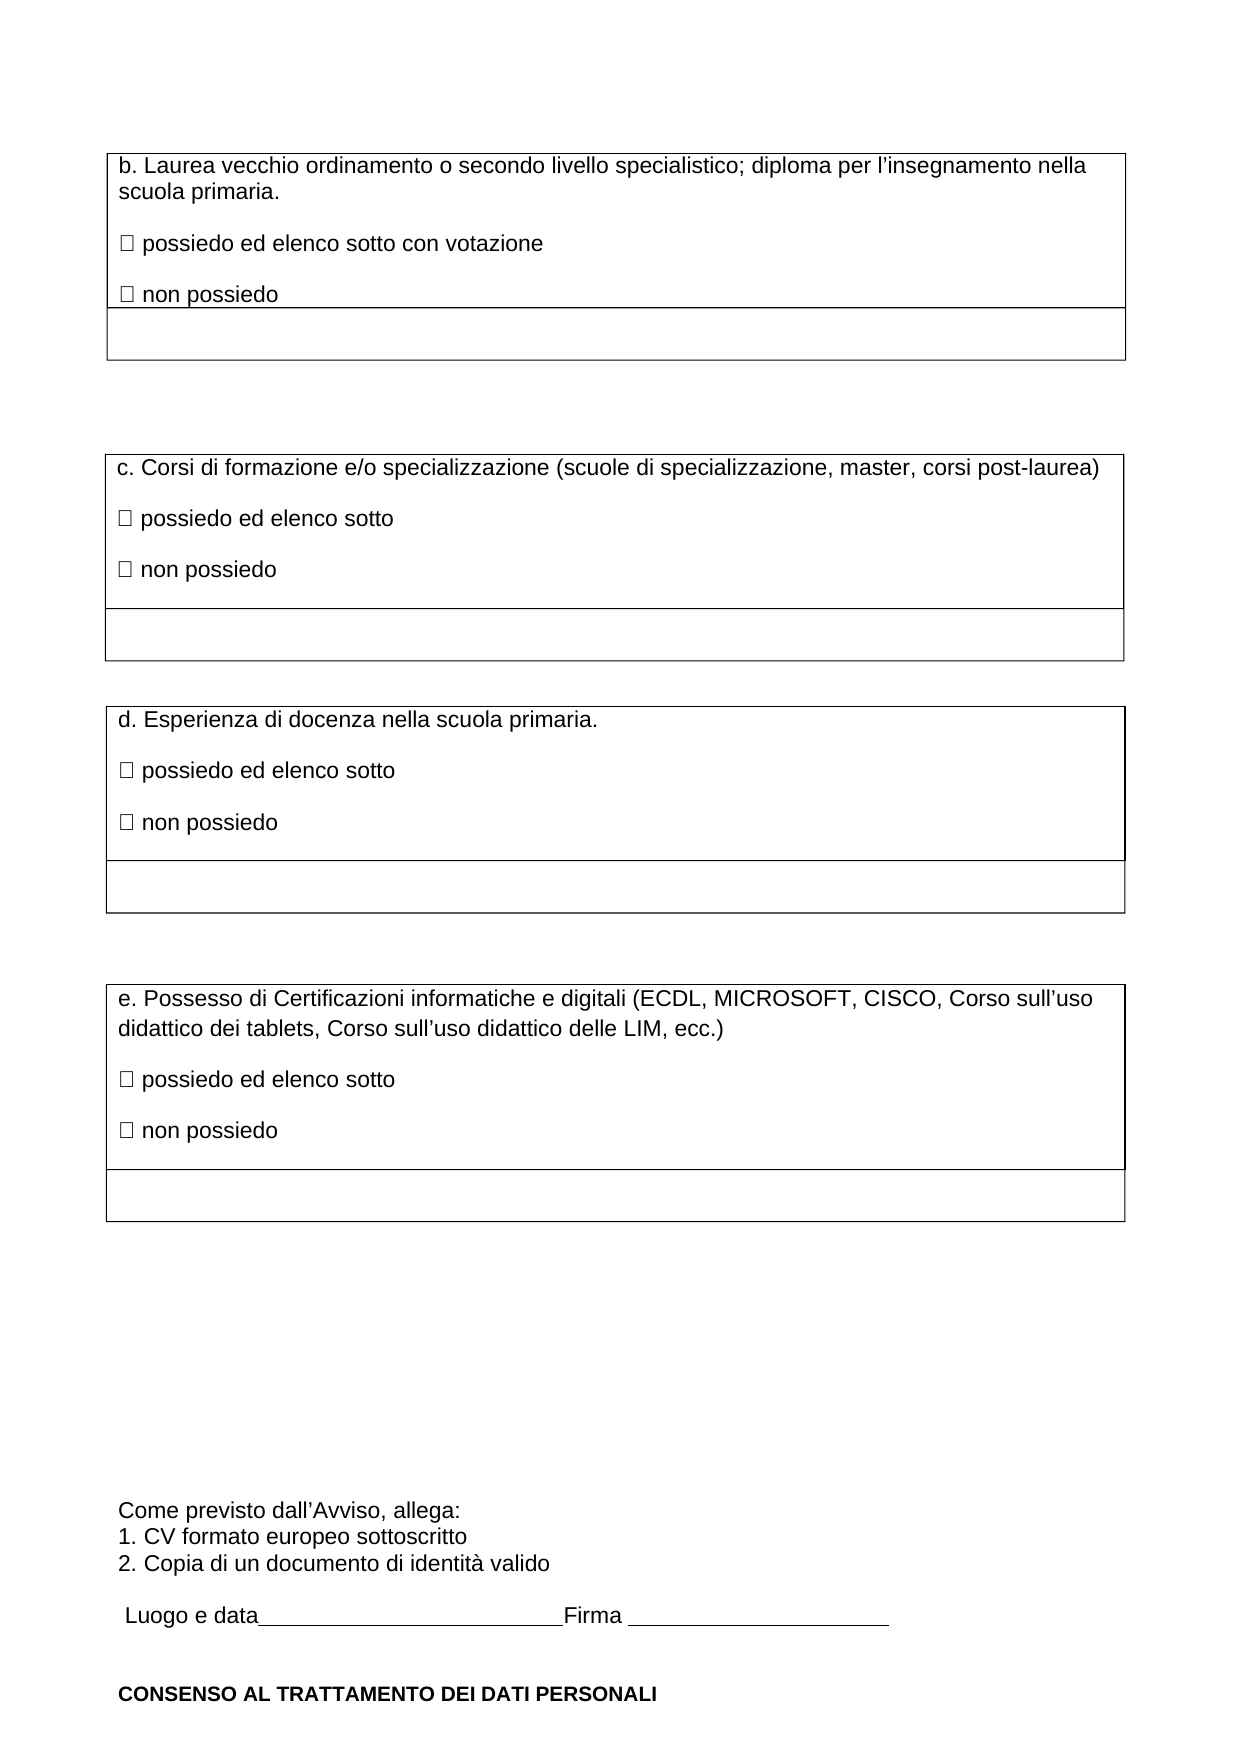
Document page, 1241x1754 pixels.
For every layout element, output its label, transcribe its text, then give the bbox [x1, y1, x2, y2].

list CV formato europeo sottoscritto [118, 1523, 1138, 1550]
subtitle CONSENSO AL TRATTAMENTO DEI DATI PERSONALI [118, 1681, 1138, 1705]
text Luogo e data Firma [124, 1602, 1138, 1629]
text Come previsto dall’Avviso, allega: [118, 1497, 1138, 1523]
list Copia di un documento di identità valido [118, 1550, 1138, 1576]
